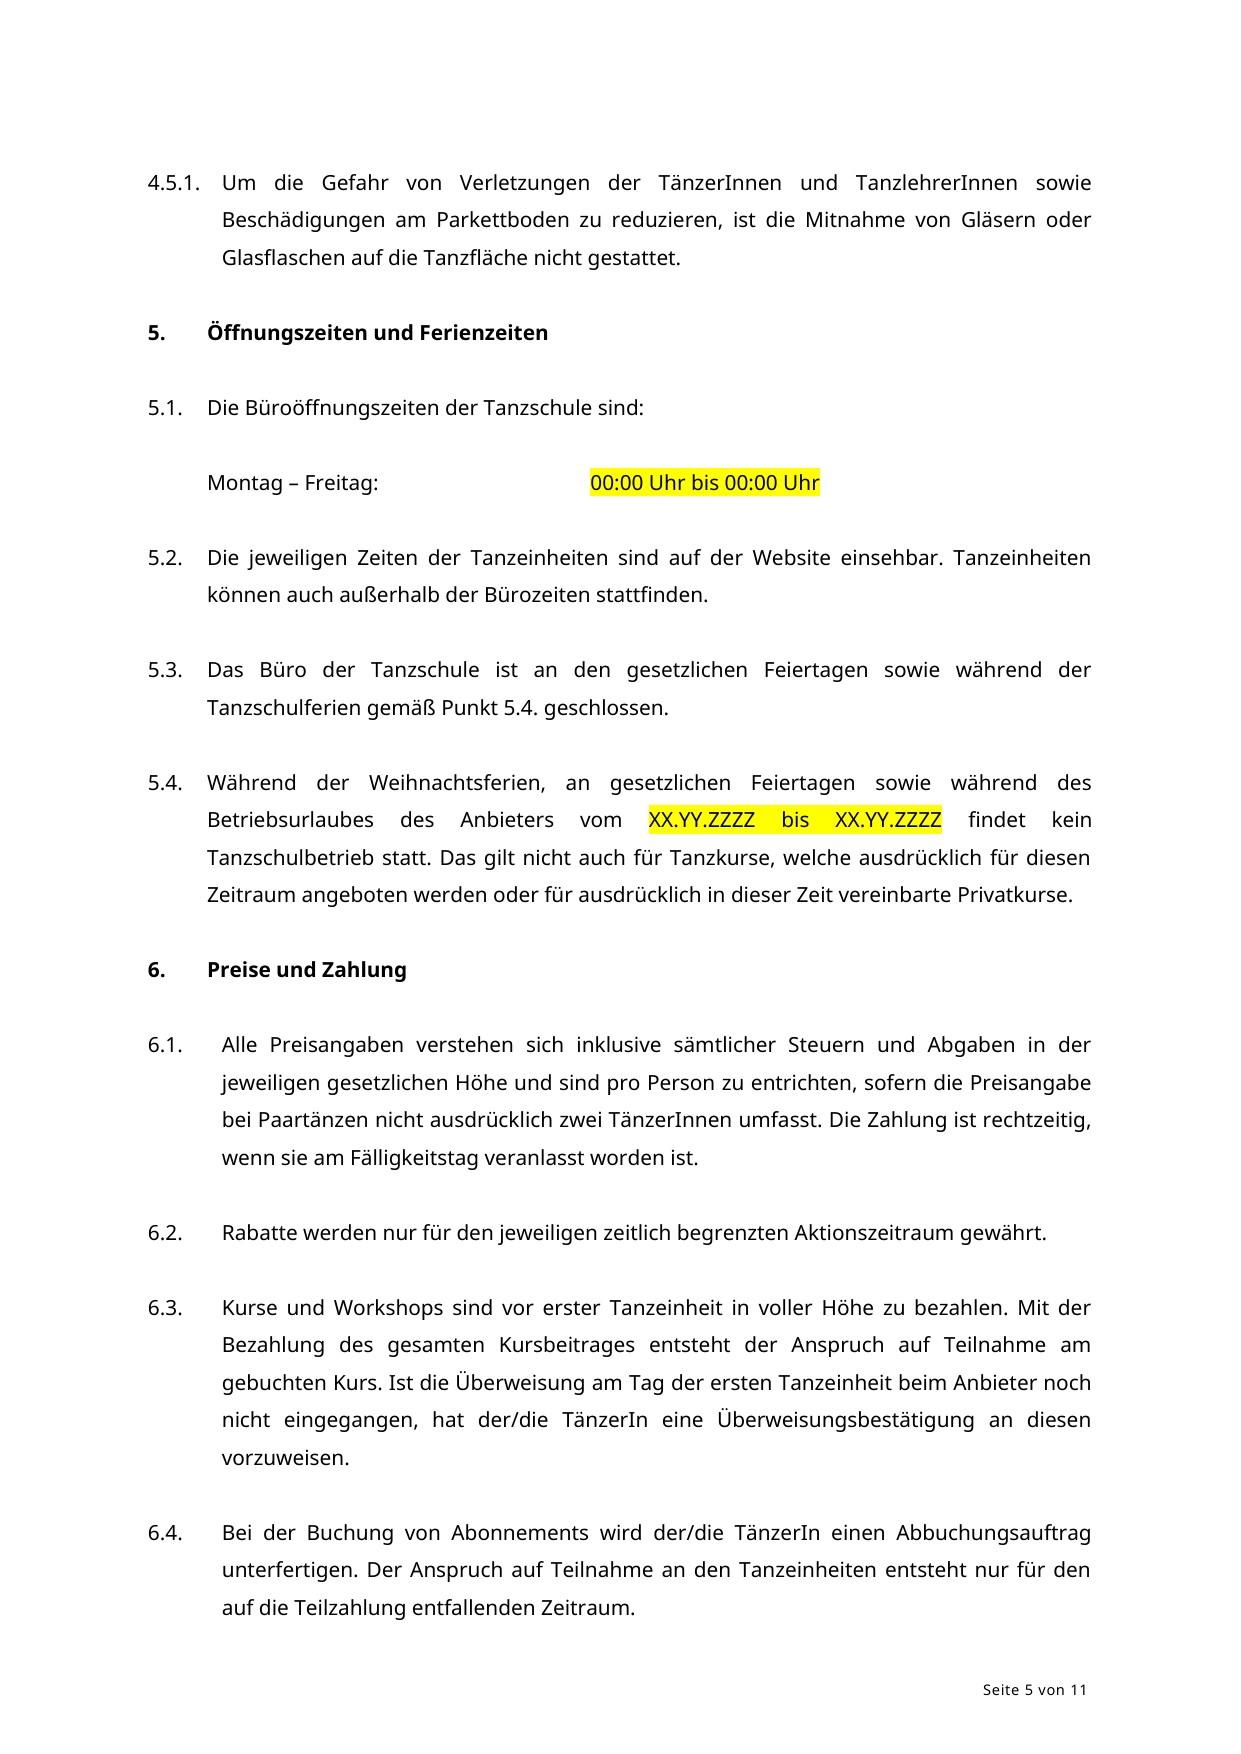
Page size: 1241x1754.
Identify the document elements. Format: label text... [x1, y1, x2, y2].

list Das Büro der Tanzschule ist an den gesetzlichen Feiertagen sowie während der Tanzschulferien gemäß Punkt 5.4. geschlossen. [148, 648, 1092, 723]
list Preise und Zahlung [148, 948, 1092, 985]
list Die jeweiligen Zeiten der Tanzeinheiten sind auf der Website einsehbar. Tanzeinheiten können auch außerhalb der Bürozeiten stattfinden. [148, 535, 1092, 610]
list Kurse und Workshops sind vor erster Tanzeinheit in voller Höhe zu bezahlen. Mit der Bezahlung des gesamten Kursbeitrages entsteht der Anspruch auf Teilnahme am gebuchten Kurs. Ist die Überweisung am Tag der ersten Tanzeinheit beim Anbieter noch nicht eingegangen, hat der/die TänzerIn eine Überweisungsbestätigung an diesen vorzuweisen. [148, 1285, 1092, 1473]
text Montag – Freitag: 00:00 Uhr bis 00:00 Uhr [207, 460, 1092, 498]
list Öffnungszeiten und Ferienzeiten [148, 310, 1092, 348]
list Um die Gefahr von Verletzungen der TänzerInnen und TanzlehrerInnen sowie Beschädigungen am Parkettboden zu reduzieren, ist die Mitnahme von Gläsern oder Glasflaschen auf die Tanzfläche nicht gestattet. [148, 160, 1092, 273]
list Während der Weihnachtsferien, an gesetzlichen Feiertagen sowie während des Betriebsurlaubes des Anbieters vom XX.YY.ZZZZ bis XX.YY.ZZZZ findet kein Tanzschulbetrieb statt. Das gilt nicht auch für Tanzkurse, welche ausdrücklich für diesen Zeitraum angeboten werden oder für ausdrücklich in dieser Zeit vereinbarte Privatkurse. [148, 760, 1092, 910]
list Alle Preisangaben verstehen sich inklusive sämtlicher Steuern und Abgaben in der jeweiligen gesetzlichen Höhe und sind pro Person zu entrichten, sofern die Preisangabe bei Paartänzen nicht ausdrücklich zwei TänzerInnen umfasst. Die Zahlung ist rechtzeitig, wenn sie am Fälligkeitstag veranlasst worden ist. [148, 1023, 1092, 1173]
list Rabatte werden nur für den jeweiligen zeitlich begrenzten Aktionszeitraum gewährt. [148, 1210, 1092, 1248]
list Bei der Buchung von Abonnements wird der/die TänzerIn einen Abbuchungsauftrag unterfertigen. Der Anspruch auf Teilnahme an den Tanzeinheiten entsteht nur für den auf die Teilzahlung entfallenden Zeitraum. [148, 1510, 1092, 1623]
list Die Büroöffnungszeiten der Tanzschule sind: [148, 385, 1092, 423]
